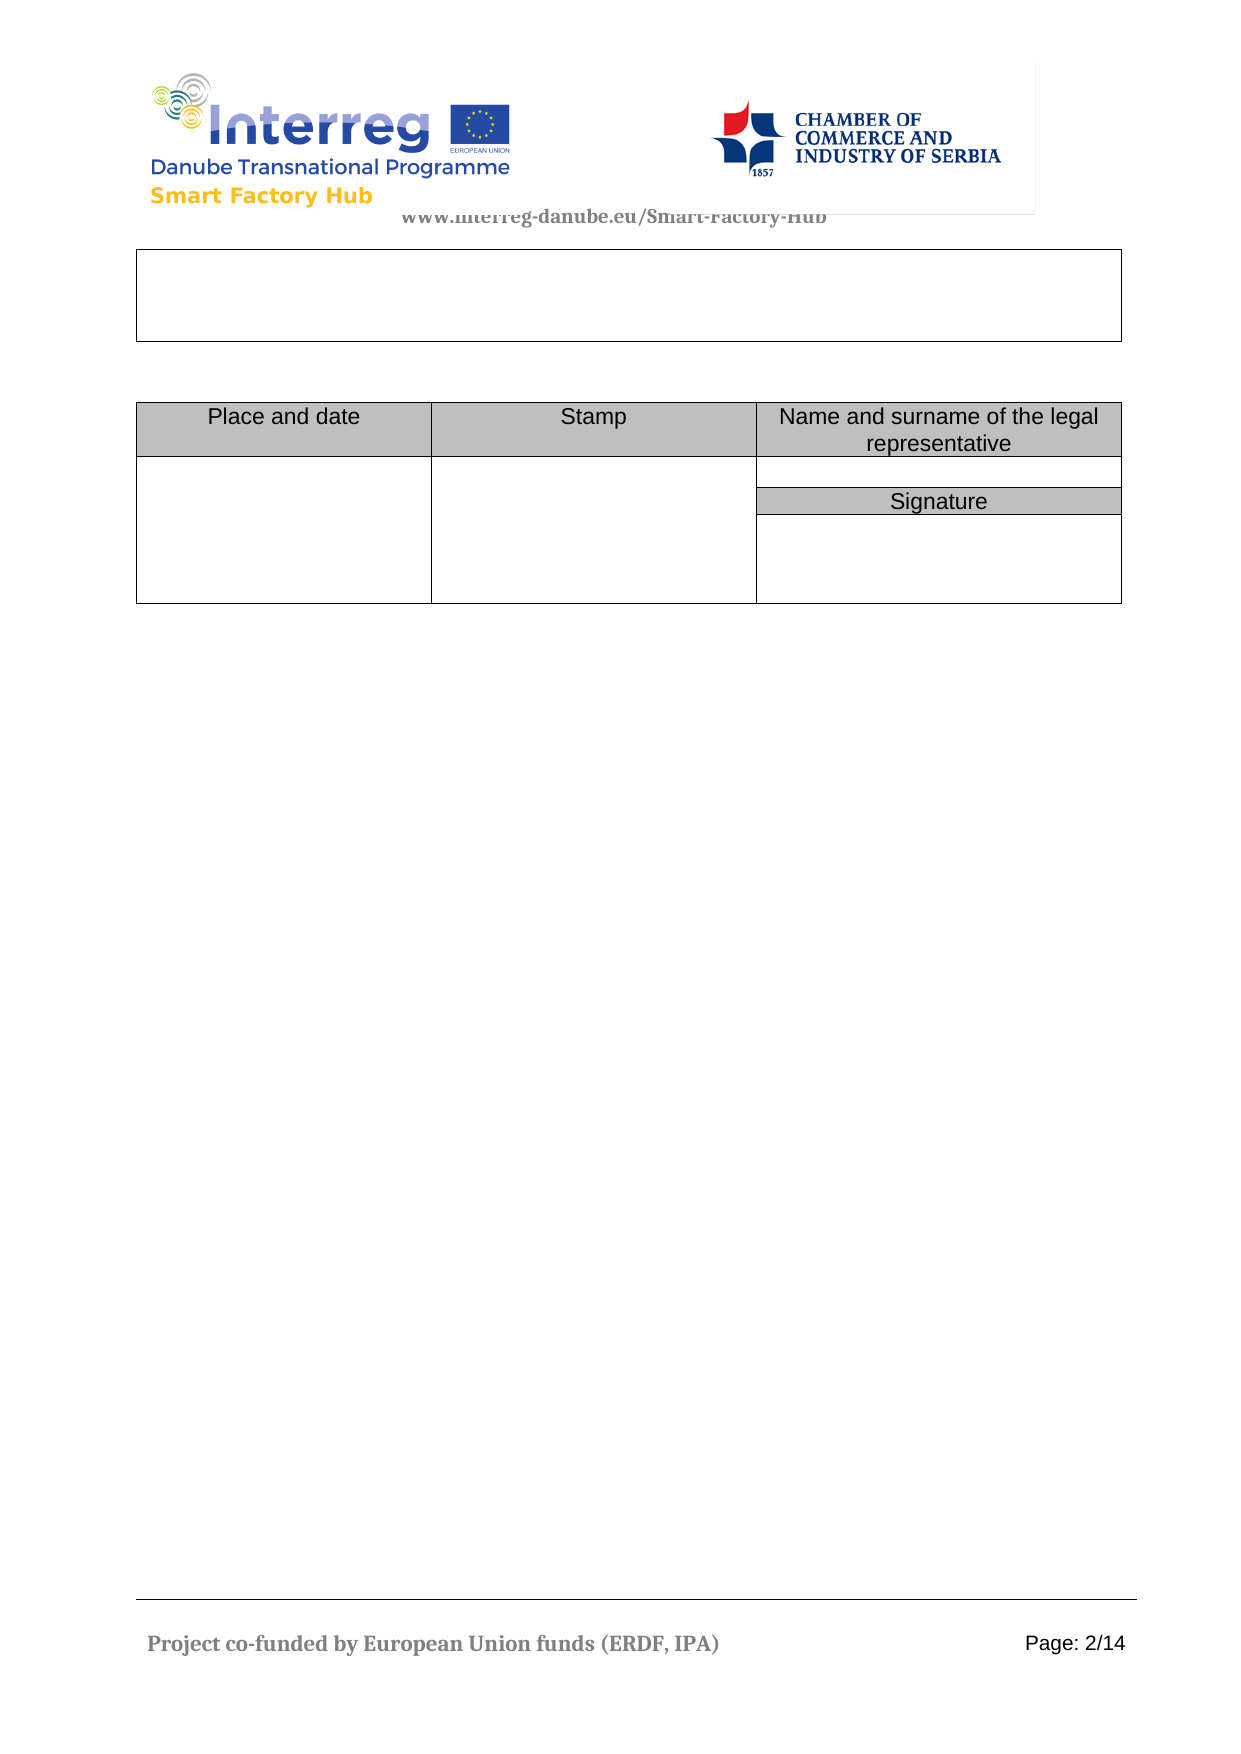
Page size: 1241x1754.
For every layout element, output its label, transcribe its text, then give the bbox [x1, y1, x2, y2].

table_cell [137, 457, 431, 603]
table_cell [137, 250, 1121, 341]
picture [135, 66, 524, 215]
table_cell Signature [757, 488, 1121, 514]
table_header Place and date [137, 403, 431, 456]
table_cell [432, 457, 756, 603]
picture [670, 59, 1036, 215]
table_header Name and surname of the legal representative [757, 403, 1121, 456]
table_header Stamp [432, 403, 756, 456]
table_cell [757, 457, 1121, 487]
table_cell [757, 515, 1121, 603]
